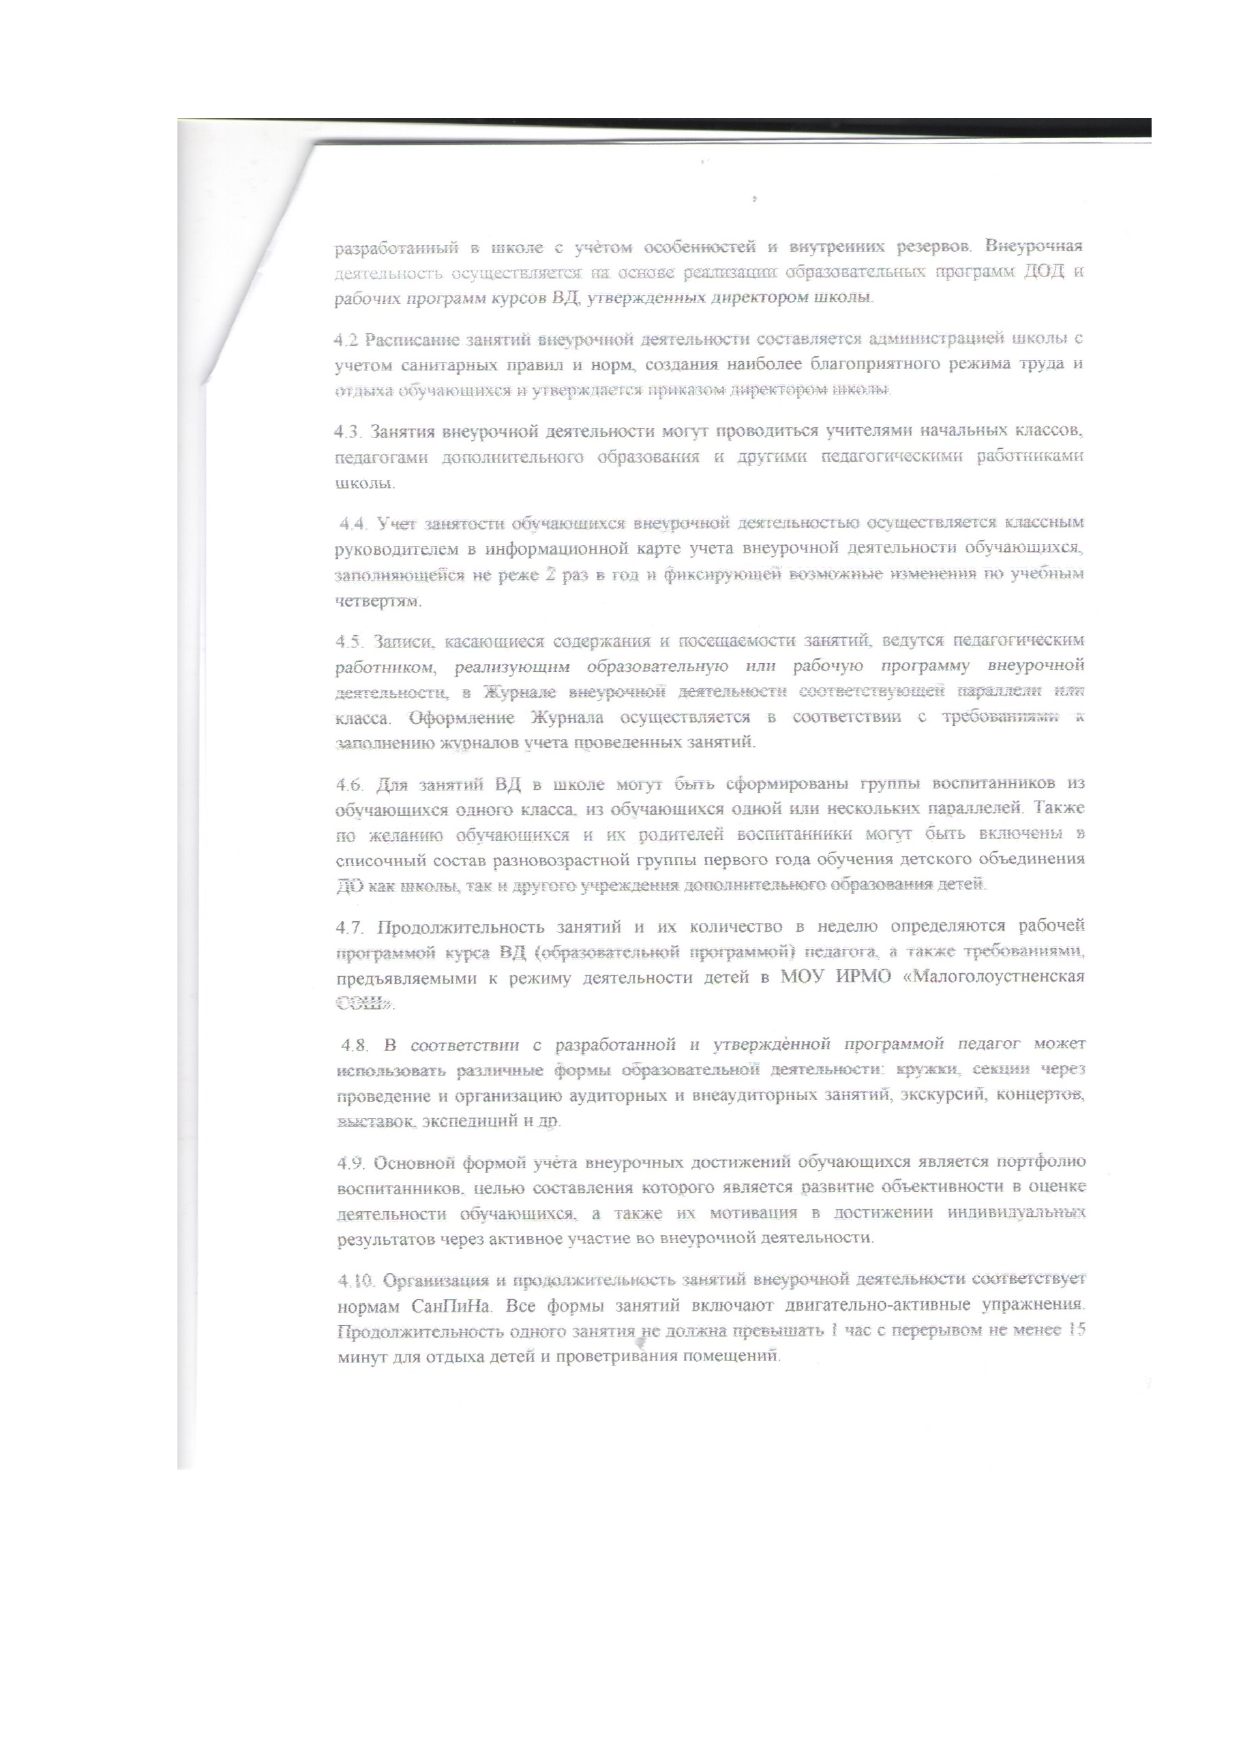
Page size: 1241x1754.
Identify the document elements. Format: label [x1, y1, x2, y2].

picture [177, 118, 1152, 1470]
